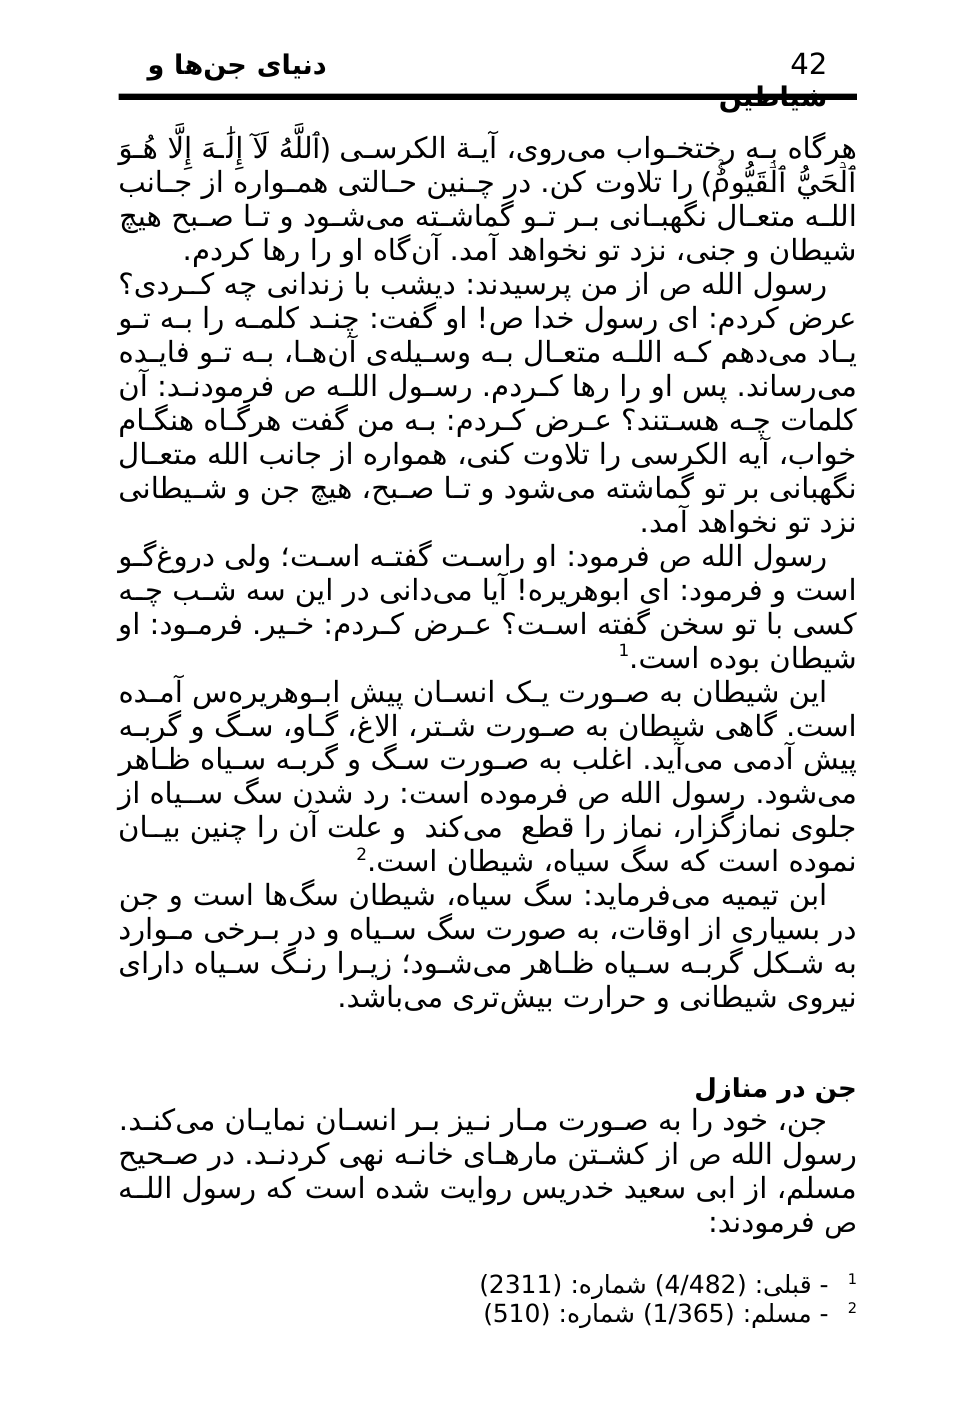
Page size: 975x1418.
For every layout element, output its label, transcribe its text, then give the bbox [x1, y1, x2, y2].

text جن در منازل [118, 1073, 857, 1103]
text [118, 132, 857, 267]
text رسول الله ص فرمود: او راست گفته است؛ ولی دروغ‌گو است و فرمود: ای ابوهریره! آیا می‌دانی در این سه شب چه کسی با تو سخن گفته است؟ عرض کردم: خیر. فرمود: او شیطان بوده است. [118, 539, 857, 675]
text رسول الله ص از من پرسیدند:‌ دیشب با زندانی چه کردی؟ عرض کردم: ای رسول خدا ص! او گفت: چند کلمه را به تو یاد می‌دهم که الله متعال به وسیله‌ی آن‌ها، به تو فایده می‌رساند. پس او را رها کردم. رسول الله ص فرمودند: آن کلمات چه هستند؟ عرض کردم: به من گفت هرگاه هنگام خواب، آیه الکرسی را تلاوت کنی،‌ همواره از جانب الله متعال نگهبانی بر تو گماشته می‌شود و تا صبح، هیچ جن و شیطانی نزد تو نخواهد آمد. [118, 267, 857, 539]
text این شیطان به صورت یک انسان پیش ابوهریره‌س آمده است. گاهی شیطان به صورت شتر، الاغ، گاو، سگ و گربه پیش آدمی می‌آید. اغلب به صورت سگ و گربه سیاه ظاهر می‌شود. رسول الله ص فرموده است: رد شدن سگ سیاه از جلوی نمازگزار، نماز را قطع می‌کند و علت آن را چنین بیان نموده است که سگ سیاه، شیطان است. [118, 675, 857, 879]
text جن، خود را به صورت مار نیز بر انسان نمایان می‌کند. رسول الله ص از کشتن مارهای خانه نهی کردند. در صحیح مسلم، از ابی سعید خدریس روایت شده‌ است که‌ رسول الله ص فرمودند: [118, 1103, 857, 1239]
text ابن تیمیه می‌فرماید: سگ سیاه،‌ شیطان سگ‌ها است و جن در بسیاری از اوقات، به صورت سگ سیاه و در برخی موارد به شکل گربه سیاه ظاهر می‌شود؛ زیرا رنگ سیاه دارای نیروی شیطانی و حرارت بیش‌تری می‌باشد. [118, 879, 857, 1014]
